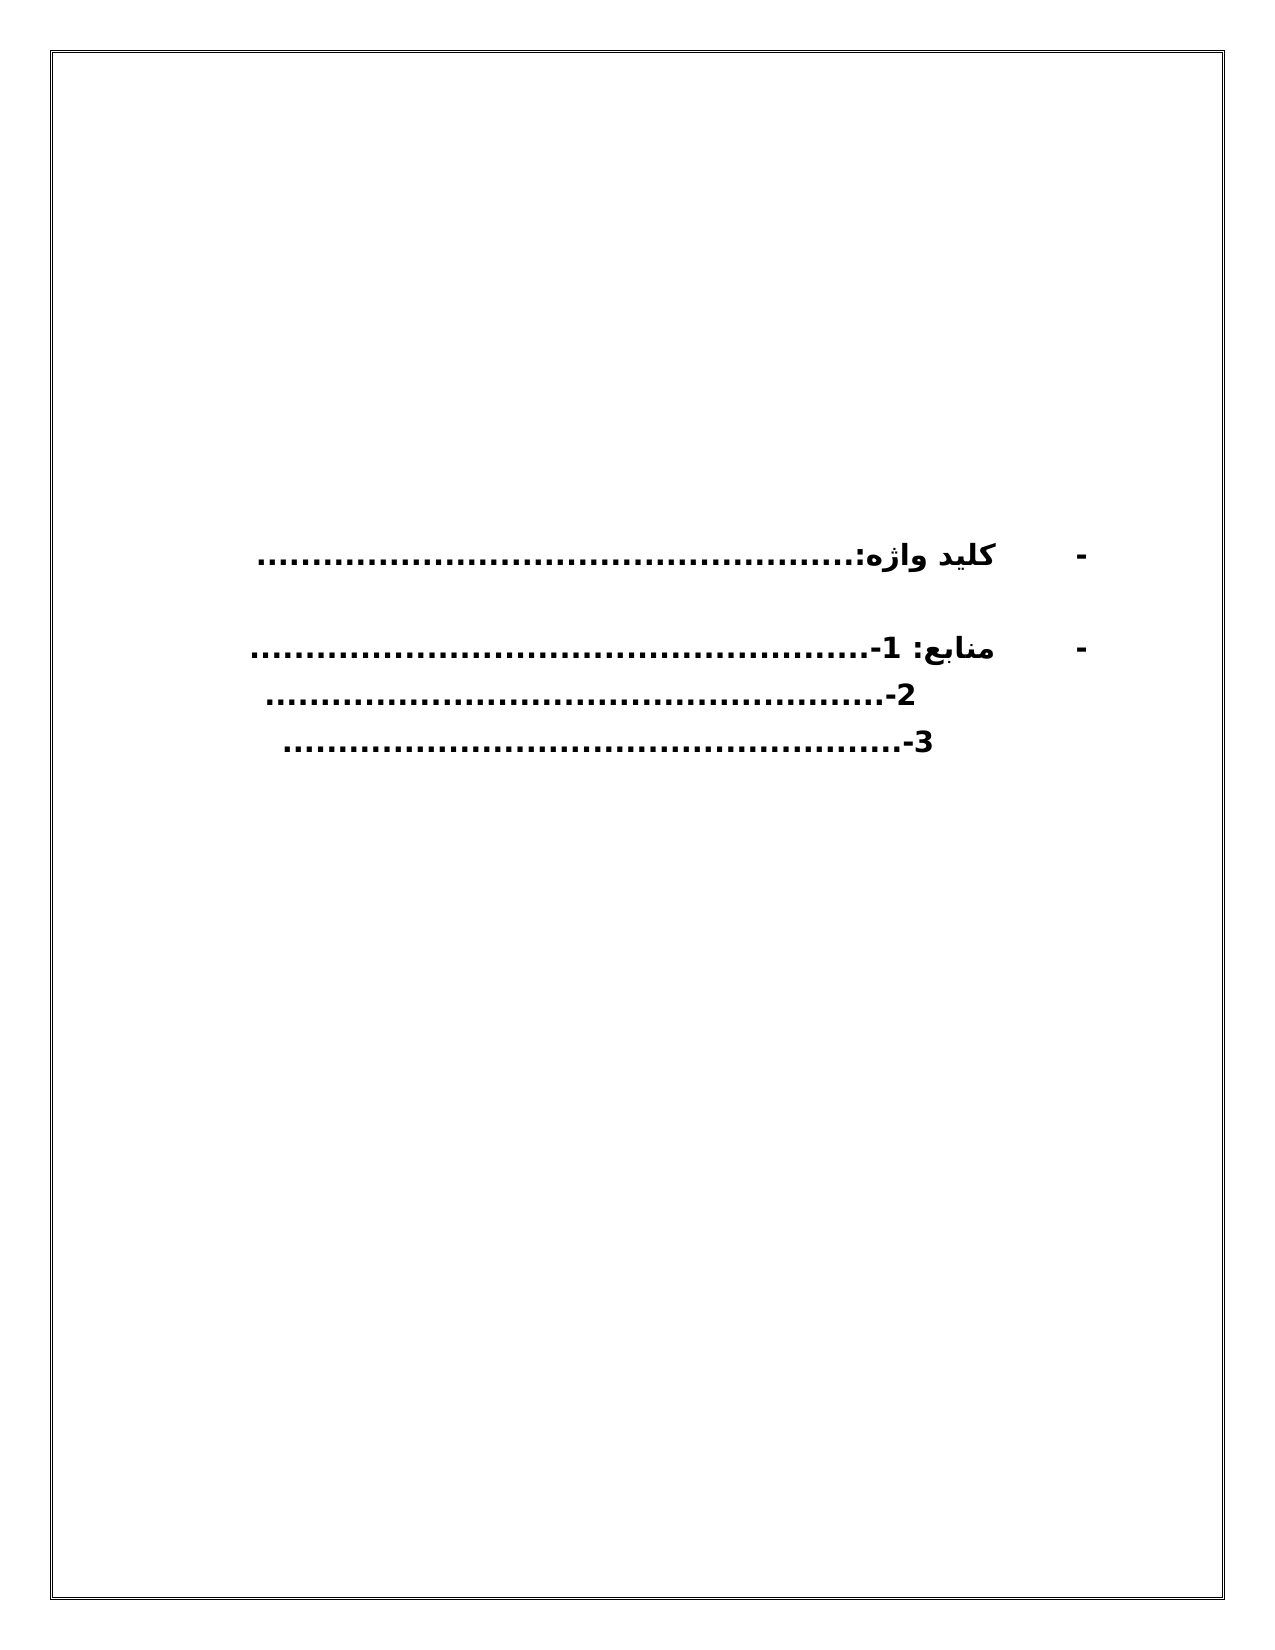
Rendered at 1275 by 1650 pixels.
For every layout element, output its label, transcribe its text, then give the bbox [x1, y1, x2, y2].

text - منابع: 1-........................................................ [150, 619, 1087, 666]
text 2-........................................................ [150, 666, 1087, 712]
text - کلید واژه:...................................................... [150, 525, 1087, 572]
text 3-........................................................ [150, 712, 1087, 759]
